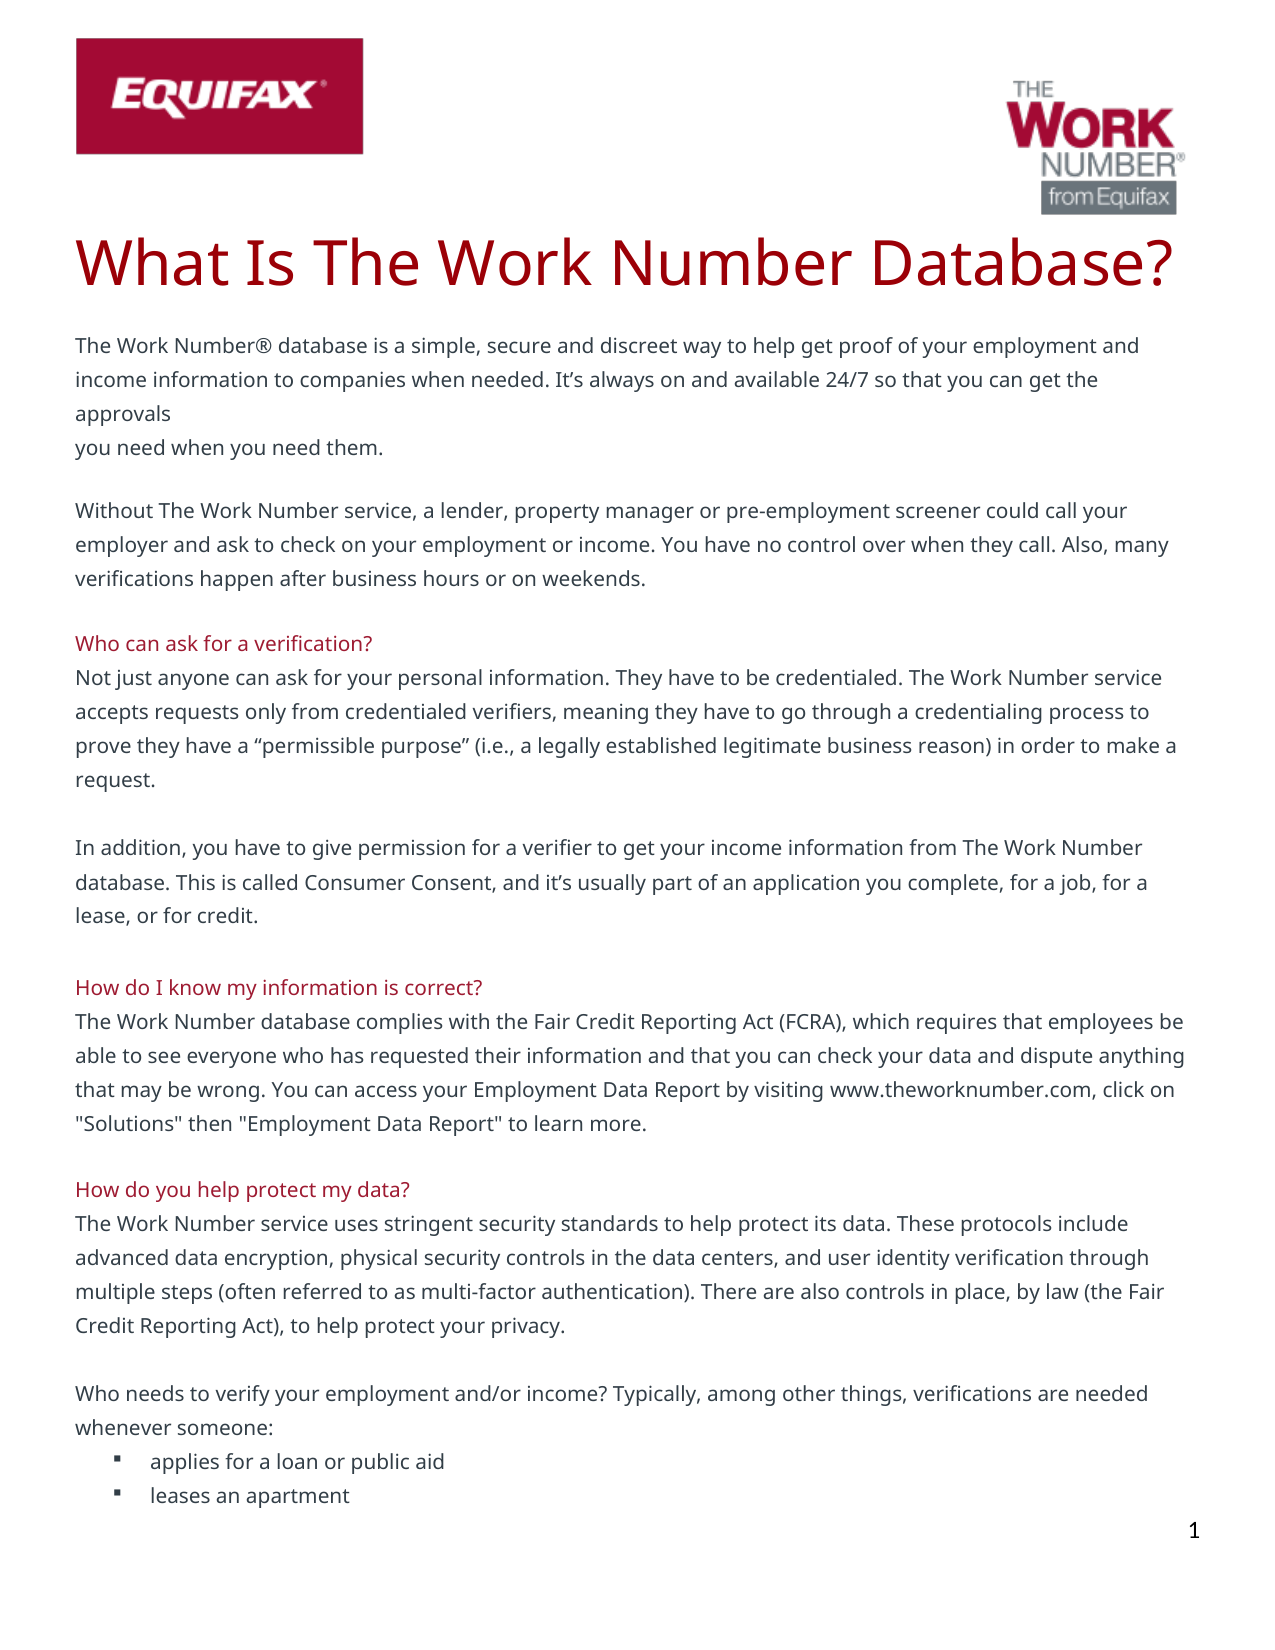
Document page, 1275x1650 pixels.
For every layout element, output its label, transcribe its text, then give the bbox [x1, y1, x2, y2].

list applies for a loan or public aid [112, 1447, 1200, 1476]
text In addition, you have to give permission for a verifier to get your income information from The Work Number database. This is called Consumer Consent, and it’s usually part of an application you complete, for a job, for a lease, or for credit. [75, 833, 1200, 930]
text The Work Number service uses stringent security standards to help protect its data. These protocols include advanced data encryption, physical security controls in the data centers, and user identity verification through multiple steps (often referred to as multi-factor authentication). There are also controls in place, by law (the Fair Credit Reporting Act), to help protect your privacy. [75, 1209, 1200, 1339]
text Who can ask for a verification? [75, 629, 1200, 658]
text Who needs to verify your employment and/or income? Typically, among other things, verifications are needed whenever someone: [75, 1379, 1200, 1442]
text How do you help protect my data? [75, 1175, 1200, 1203]
text What Is The Work Number Database? [75, 37, 1200, 304]
list leases an apartment [112, 1481, 1200, 1510]
text The Work Number database complies with the Fair Credit Reporting Act (FCRA), which requires that employees be able to see everyone who has requested their information and that you can check your data and dispute anything that may be wrong. You can access your Employment Data Report by visiting www.theworknumber.com, click on "Solutions" then "Employment Data Report" to learn more. [75, 1007, 1200, 1138]
text The Work Number® database is a simple, secure and discreet way to help get proof of your employment and income information to companies when needed. It’s always on and available 24/7 so that you can get the approvals you need when you need them. [75, 331, 1200, 462]
text Not just anyone can ask for your personal information. They have to be credentialed. The Work Number service accepts requests only from credentialed verifiers, meaning they have to go through a credentialing process to prove they have a “permissible purpose” (i.e., a legally established legitimate business reason) in order to make a request. [75, 663, 1200, 794]
text How do I know my information is correct? [75, 973, 1200, 1002]
text Without The Work Number service, a lender, property manager or pre-employment screener could call your employer and ask to check on your employment or income. You have no control over when they call. Also, many verifications happen after business hours or on weekends. [75, 496, 1200, 592]
